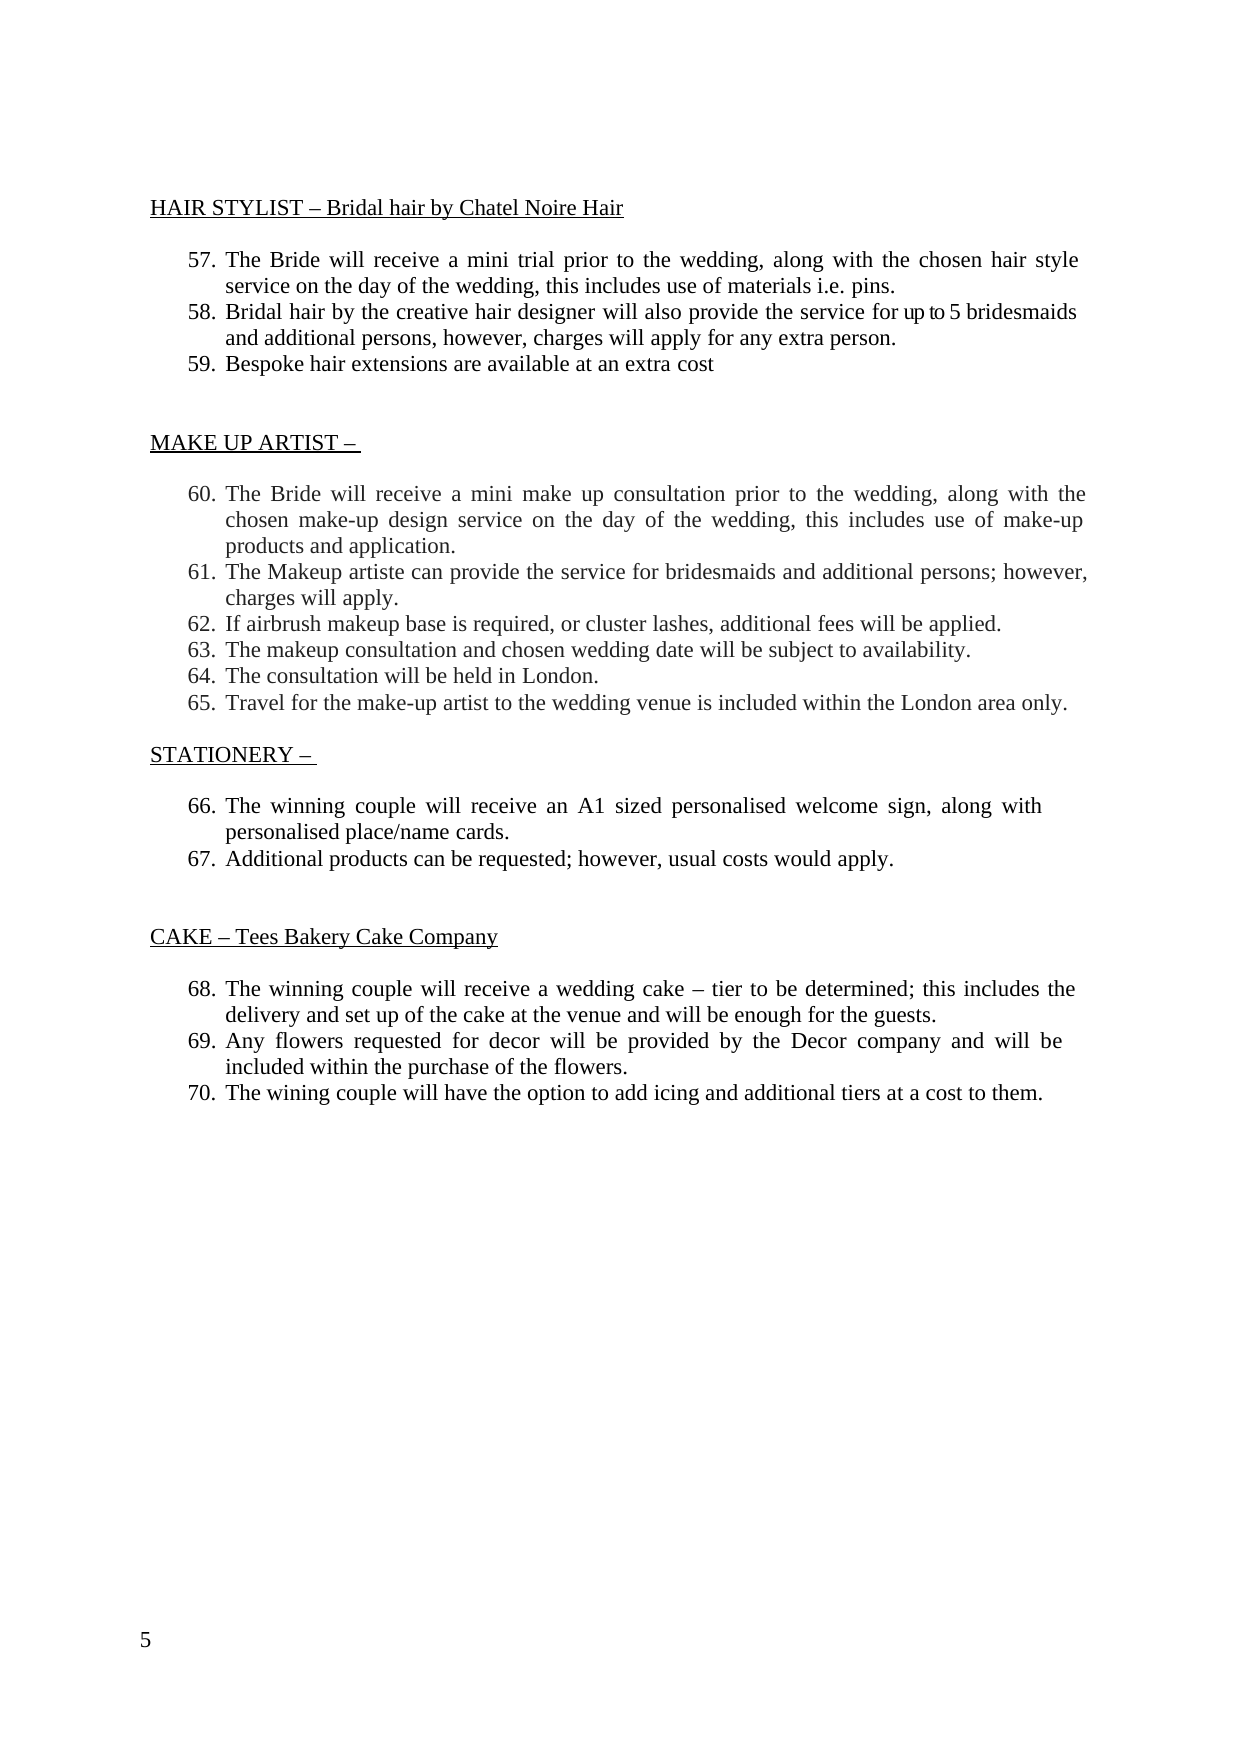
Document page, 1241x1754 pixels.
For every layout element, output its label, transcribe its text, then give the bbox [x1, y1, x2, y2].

list Travel for the make-up artist to the wedding venue is included within the London area only. [187, 689, 1103, 715]
list The consultation will be held in London. [187, 662, 1103, 688]
list The wining couple will have the option to add icing and additional tiers at a cost to them. [187, 1079, 1103, 1105]
list The Bride will receive a mini make up consultation prior to the wedding, along with the chosen make-up design service on the day of the wedding, this includes use of make-up products and application. [188, 481, 1086, 558]
list Additional products can be requested; however, usual costs would apply. [187, 845, 1103, 871]
list The makeup consultation and chosen wedding date will be subject to availability. [187, 636, 1103, 662]
text MAKE UP ARTIST – [150, 428, 1103, 455]
list Bridal hair by the creative hair designer will also provide the service for up to 5 bridesmaids and additional persons, however, charges will apply for any extra person. [188, 299, 1077, 350]
list The Makeup artiste can provide the service for bridesmaids and additional persons; however, charges will apply. [188, 559, 1088, 610]
list If airbrush makeup base is required, or cluster lashes, additional fees will be applied. [187, 610, 1103, 636]
text HAIR STYLIST – Bridal hair by Chatel Noire Hair [150, 194, 1103, 220]
list The winning couple will receive a wedding cake – tier to be determined; this includes the delivery and set up of the cake at the venue and will be enough for the guests. [188, 976, 1076, 1028]
text STATIONERY – [150, 741, 1103, 767]
list Bespoke hair extensions are available at an extra cost [187, 350, 1103, 377]
list The winning couple will receive an A1 sized personalised welcome sign, along with personalised place/name cards. [188, 793, 1043, 845]
list The Bride will receive a mini trial prior to the wedding, along with the chosen hair style service on the day of the wedding, this includes use of materials i.e. pins. [188, 246, 1079, 299]
text CAKE – Tees Bakery Cake Company [150, 923, 1103, 949]
list Any flowers requested for decor will be provided by the Decor company and will be included within the purchase of the flowers. [188, 1028, 1063, 1079]
